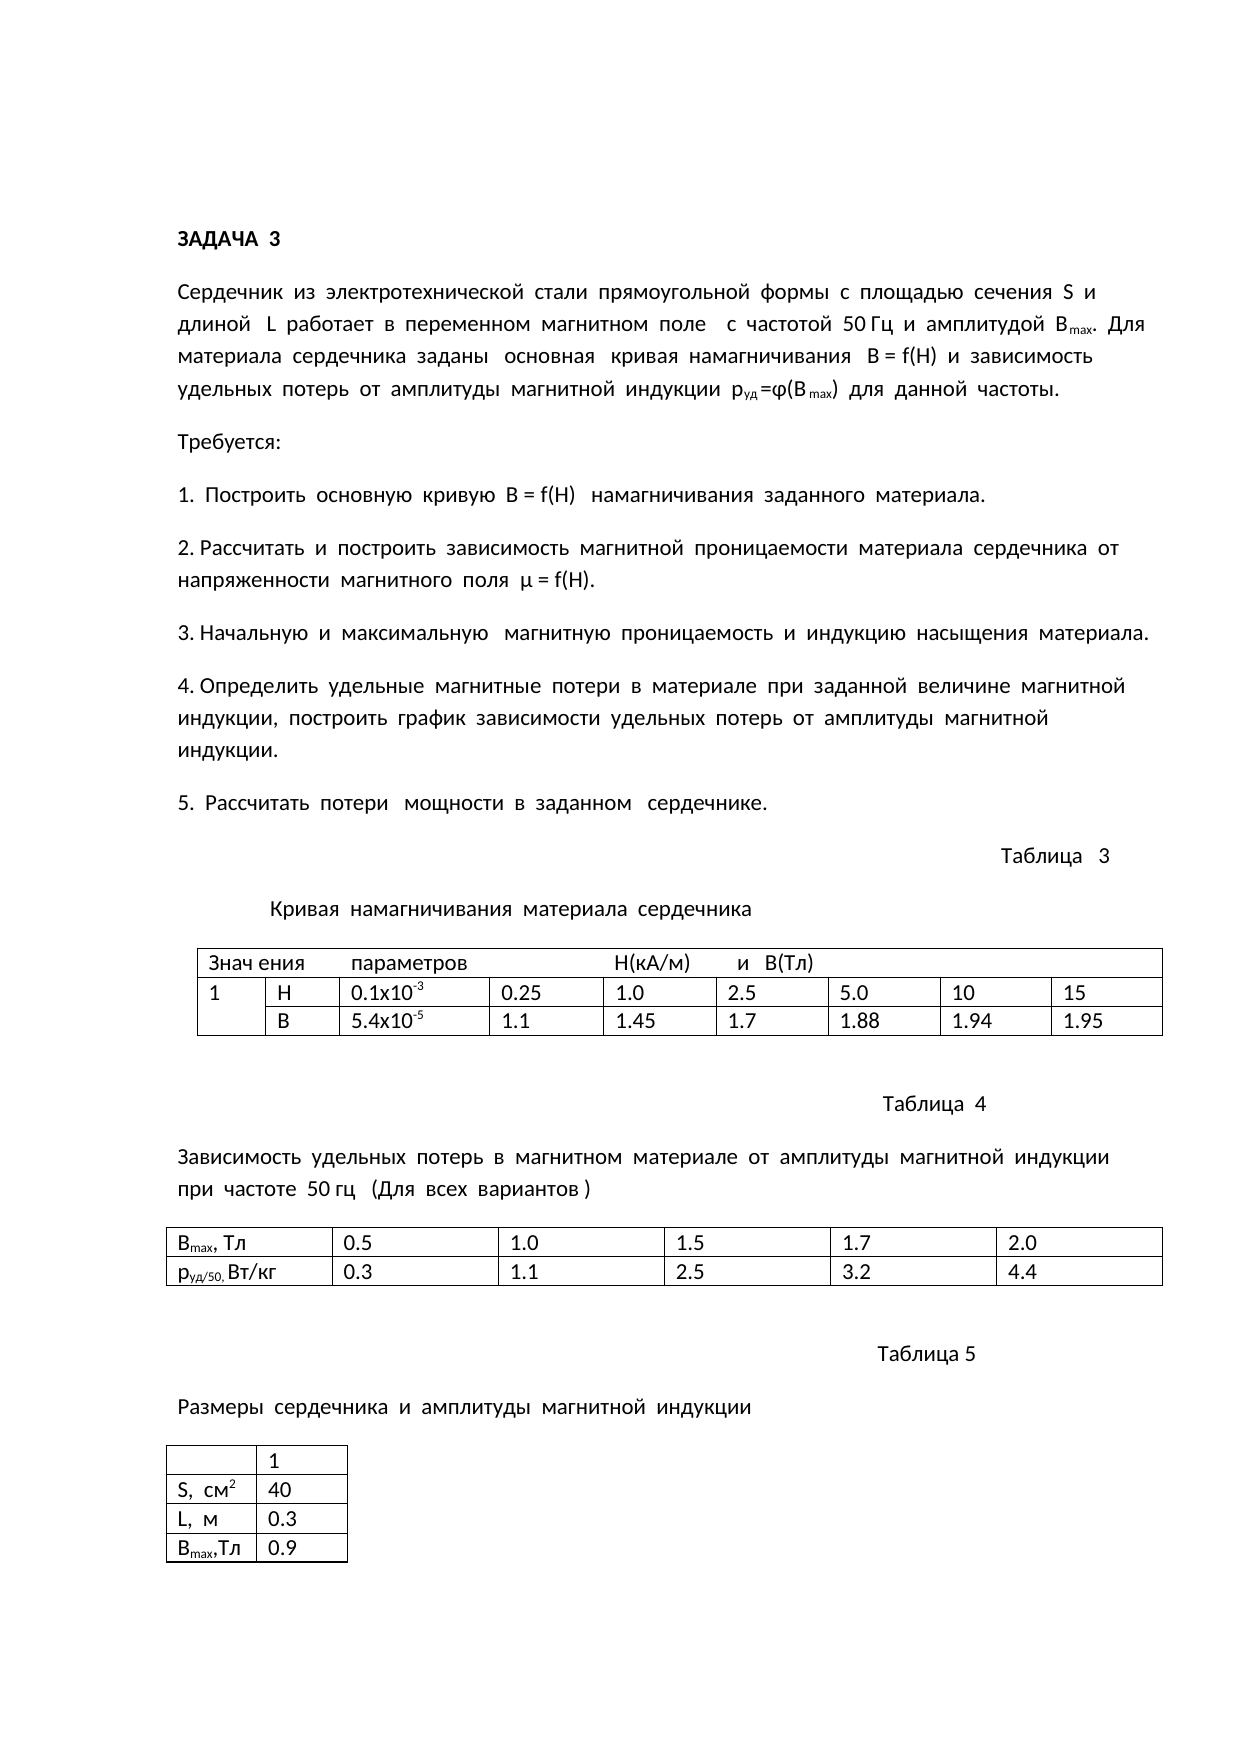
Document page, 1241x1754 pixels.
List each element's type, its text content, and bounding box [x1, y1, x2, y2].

table_cell 1.7 [717, 1007, 828, 1035]
table_cell 0.9 [257, 1534, 347, 1561]
table_header 1.5 [665, 1228, 830, 1256]
text Таблица 3 [177, 841, 1152, 869]
table_header 0.5 [333, 1228, 498, 1256]
text Таблица 4 [177, 1089, 1152, 1117]
text ЗАДАЧА 3 [177, 224, 1152, 252]
text Кривая намагничивания материала сердечника [177, 894, 1152, 922]
table_header параметров [340, 949, 490, 977]
table_cell 1.1 [490, 1007, 603, 1035]
table_cell H [266, 978, 339, 1006]
table_header 1.0 [499, 1228, 664, 1256]
table_cell 0.1х10-3 [340, 978, 489, 1006]
table_header H(кА/м) и B(Тл) [490, 949, 1162, 977]
table_header 1.7 [831, 1228, 996, 1256]
table_header Bmax, Тл [167, 1228, 332, 1256]
table_cell B [266, 1007, 339, 1035]
text 2. Рассчитать и построить зависимость магнитной проницаемости материала сердечника от напряженности магнитного поля μ = f(H). [177, 533, 1152, 593]
table_cell 1 [198, 978, 265, 1035]
table_cell 1.1 [499, 1257, 664, 1285]
table_header 1 [257, 1446, 347, 1474]
table_header Знач ения [198, 949, 339, 977]
table_cell 3.2 [831, 1257, 996, 1285]
text Сердечник из электротехнической стали прямоугольной формы с площадью сечения S и длиной L работает в переменном магнитном поле с частотой 50 Гц и амплитудой Bmax. Для материала сердечника заданы основная кривая намагничивания B = f(H) и зависимость удельных потерь от амплитуды магнитной индукции pуд =φ(B max) для данной частоты. [177, 277, 1152, 402]
table_cell pуд/50, Вт/кг [167, 1257, 332, 1285]
table_cell 4.4 [997, 1257, 1162, 1285]
table_cell 1.45 [604, 1007, 716, 1035]
table_cell 0.25 [490, 978, 603, 1006]
table_cell 1.88 [829, 1007, 940, 1035]
table_cell 10 [941, 978, 1051, 1006]
table_cell 2.5 [717, 978, 828, 1006]
table_cell L, м [167, 1504, 256, 1532]
text Требуется: [177, 427, 1152, 455]
table_cell 40 [257, 1475, 347, 1503]
text 5. Рассчитать потери мощности в заданном сердечнике. [177, 788, 1152, 816]
table_cell 5.0 [829, 978, 940, 1006]
text Размеры сердечника и амплитуды магнитной индукции [177, 1392, 1152, 1420]
table_cell 1.94 [941, 1007, 1051, 1035]
table_cell 15 [1052, 978, 1162, 1006]
table_cell 5.4х10-5 [340, 1007, 489, 1035]
text 1. Построить основную кривую B = f(H) намагничивания заданного материала. [177, 480, 1152, 508]
text Зависимость удельных потерь в магнитном материале от амплитуды магнитной индукции при частоте 50 гц (Для всех вариантов ) [177, 1142, 1152, 1202]
table_cell 0.3 [333, 1257, 498, 1285]
table_header 2.0 [997, 1228, 1162, 1256]
table_cell 2.5 [665, 1257, 830, 1285]
table_cell 0.3 [257, 1504, 347, 1532]
table_cell 1.95 [1052, 1007, 1162, 1035]
table_cell Bmax,Тл [167, 1534, 256, 1561]
text 3. Начальную и максимальную магнитную проницаемость и индукцию насыщения материала. [177, 618, 1152, 646]
table_header [167, 1446, 256, 1474]
table_cell 1.0 [604, 978, 716, 1006]
text Таблица 5 [177, 1339, 1152, 1367]
text 4. Определить удельные магнитные потери в материале при заданной величине магнитной индукции, построить график зависимости удельных потерь от амплитуды магнитной индукции. [177, 671, 1152, 763]
table_cell S, см2 [167, 1475, 256, 1503]
